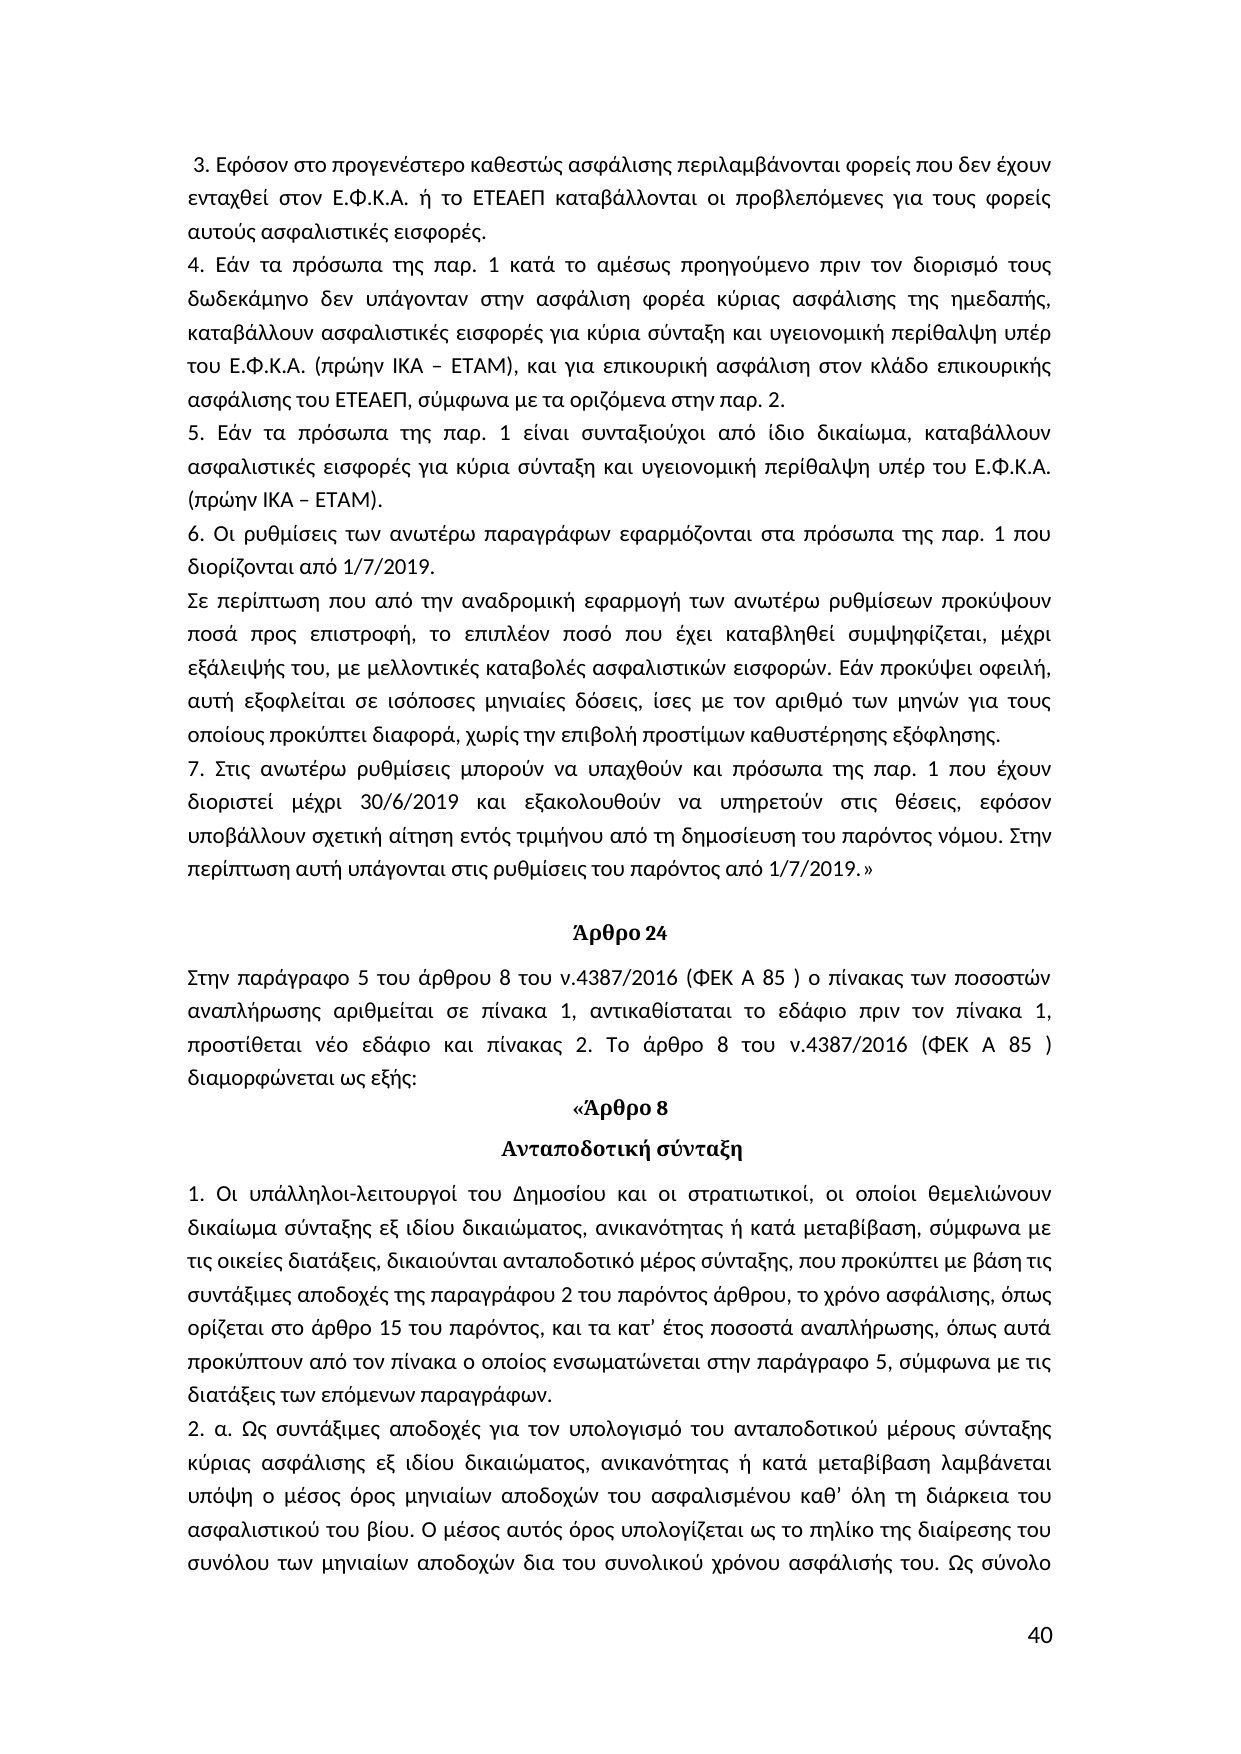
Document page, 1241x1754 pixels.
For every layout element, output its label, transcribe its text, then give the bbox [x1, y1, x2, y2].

text 7. Στις ανωτέρω ρυθμίσεις μπορούν να υπαχθούν και πρόσωπα της παρ. 1 που έχουν διοριστεί μέχρι 30/6/2019 και εξακολουθούν να υπηρετούν στις θέσεις, εφόσον υποβάλλουν σχετική αίτηση εντός τριμήνου από τη δημοσίευση του παρόντος νόμου. Στην περίπτωση αυτή υπάγονται στις ρυθμίσεις του παρόντος από 1/7/2019.» [187, 754, 1053, 882]
subtitle Ανταποδοτική σύνταξη [187, 1138, 1053, 1162]
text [187, 1414, 1053, 1576]
text Στην παράγραφο 5 του άρθρου 8 του ν.4387/2016 (ΦΕΚ Α 85 ) ο πίνακας των ποσοστών αναπλήρωσης αριθμείται σε πίνακα 1, αντικαθίσταται το εδάφιο πριν τον πίνακα 1, προστίθεται νέο εδάφιο και πίνακας 2. Το άρθρο 8 του ν.4387/2016 (ΦΕΚ Α 85 ) διαμορφώνεται ως εξής: [187, 963, 1053, 1091]
subtitle Άρθρο 24 [187, 921, 1053, 945]
text Σε περίπτωση που από την αναδρομική εφαρμογή των ανωτέρω ρυθμίσεων προκύψουν ποσά προς επιστροφή, το επιπλέον ποσό που έχει καταβληθεί συμψηφίζεται, μέχρι εξάλειψής του, με μελλοντικές καταβολές ασφαλιστικών εισφορών. Εάν προκύψει οφειλή, αυτή εξοφλείται σε ισόποσες μηνιαίες δόσεις, ίσες με τον αριθμό των μηνών για τους οποίους προκύπτει διαφορά, χωρίς την επιβολή προστίμων καθυστέρησης εξόφλησης. [187, 586, 1053, 748]
text 6. Οι ρυθμίσεις των ανωτέρω παραγράφων εφαρμόζονται στα πρόσωπα της παρ. 1 που διορίζονται από 1/7/2019. [187, 519, 1053, 581]
text 4. Εάν τα πρόσωπα της παρ. 1 κατά το αμέσως προηγούμενο πριν τον διορισμό τους δωδεκάμηνο δεν υπάγονταν στην ασφάλιση φορέα κύριας ασφάλισης της ημεδαπής, καταβάλλουν ασφαλιστικές εισφορές για κύρια σύνταξη και υγειονομική περίθαλψη υπέρ του Ε.Φ.Κ.Α. (πρώην ΙΚΑ – ΕΤΑΜ), και για επικουρική ασφάλιση στον κλάδο επικουρικής ασφάλισης του ΕΤΕΑΕΠ, σύμφωνα με τα οριζόμενα στην παρ. 2. [187, 251, 1053, 413]
text 3. Εφόσον στο προγενέστερο καθεστώς ασφάλισης περιλαμβάνονται φορείς που δεν έχουν ενταχθεί στον Ε.Φ.Κ.Α. ή το ΕΤΕΑΕΠ καταβάλλονται οι προβλεπόμενες για τους φορείς αυτούς ασφαλιστικές εισφορές. [187, 150, 1053, 245]
subtitle «Άρθρο 8 [187, 1097, 1053, 1121]
text 5. Εάν τα πρόσωπα της παρ. 1 είναι συνταξιούχοι από ίδιο δικαίωμα, καταβάλλουν ασφαλιστικές εισφορές για κύρια σύνταξη και υγειονομική περίθαλψη υπέρ του Ε.Φ.Κ.Α. (πρώην ΙΚΑ – ΕΤΑΜ). [187, 418, 1053, 513]
text 1. Οι υπάλληλοι-λειτουργοί του Δημοσίου και οι στρατιωτικοί, οι οποίοι θεμελιώνουν δικαίωμα σύνταξης εξ ιδίου δικαιώματος, ανικανότητας ή κατά μεταβίβαση, σύμφωνα με τις οικείες διατάξεις, δικαιούνται ανταποδοτικό μέρος σύνταξης, που προκύπτει με βάση τις συντάξιμες αποδοχές της παραγράφου 2 του παρόντος άρθρου, το χρόνο ασφάλισης, όπως ορίζεται στο άρθρο 15 του παρόντος, και τα κατ’ έτος ποσοστά αναπλήρωσης, όπως αυτά προκύπτουν από τον πίνακα ο οποίος ενσωματώνεται στην παράγραφο 5, σύμφωνα με τις διατάξεις των επόμενων παραγράφων. [187, 1179, 1053, 1409]
